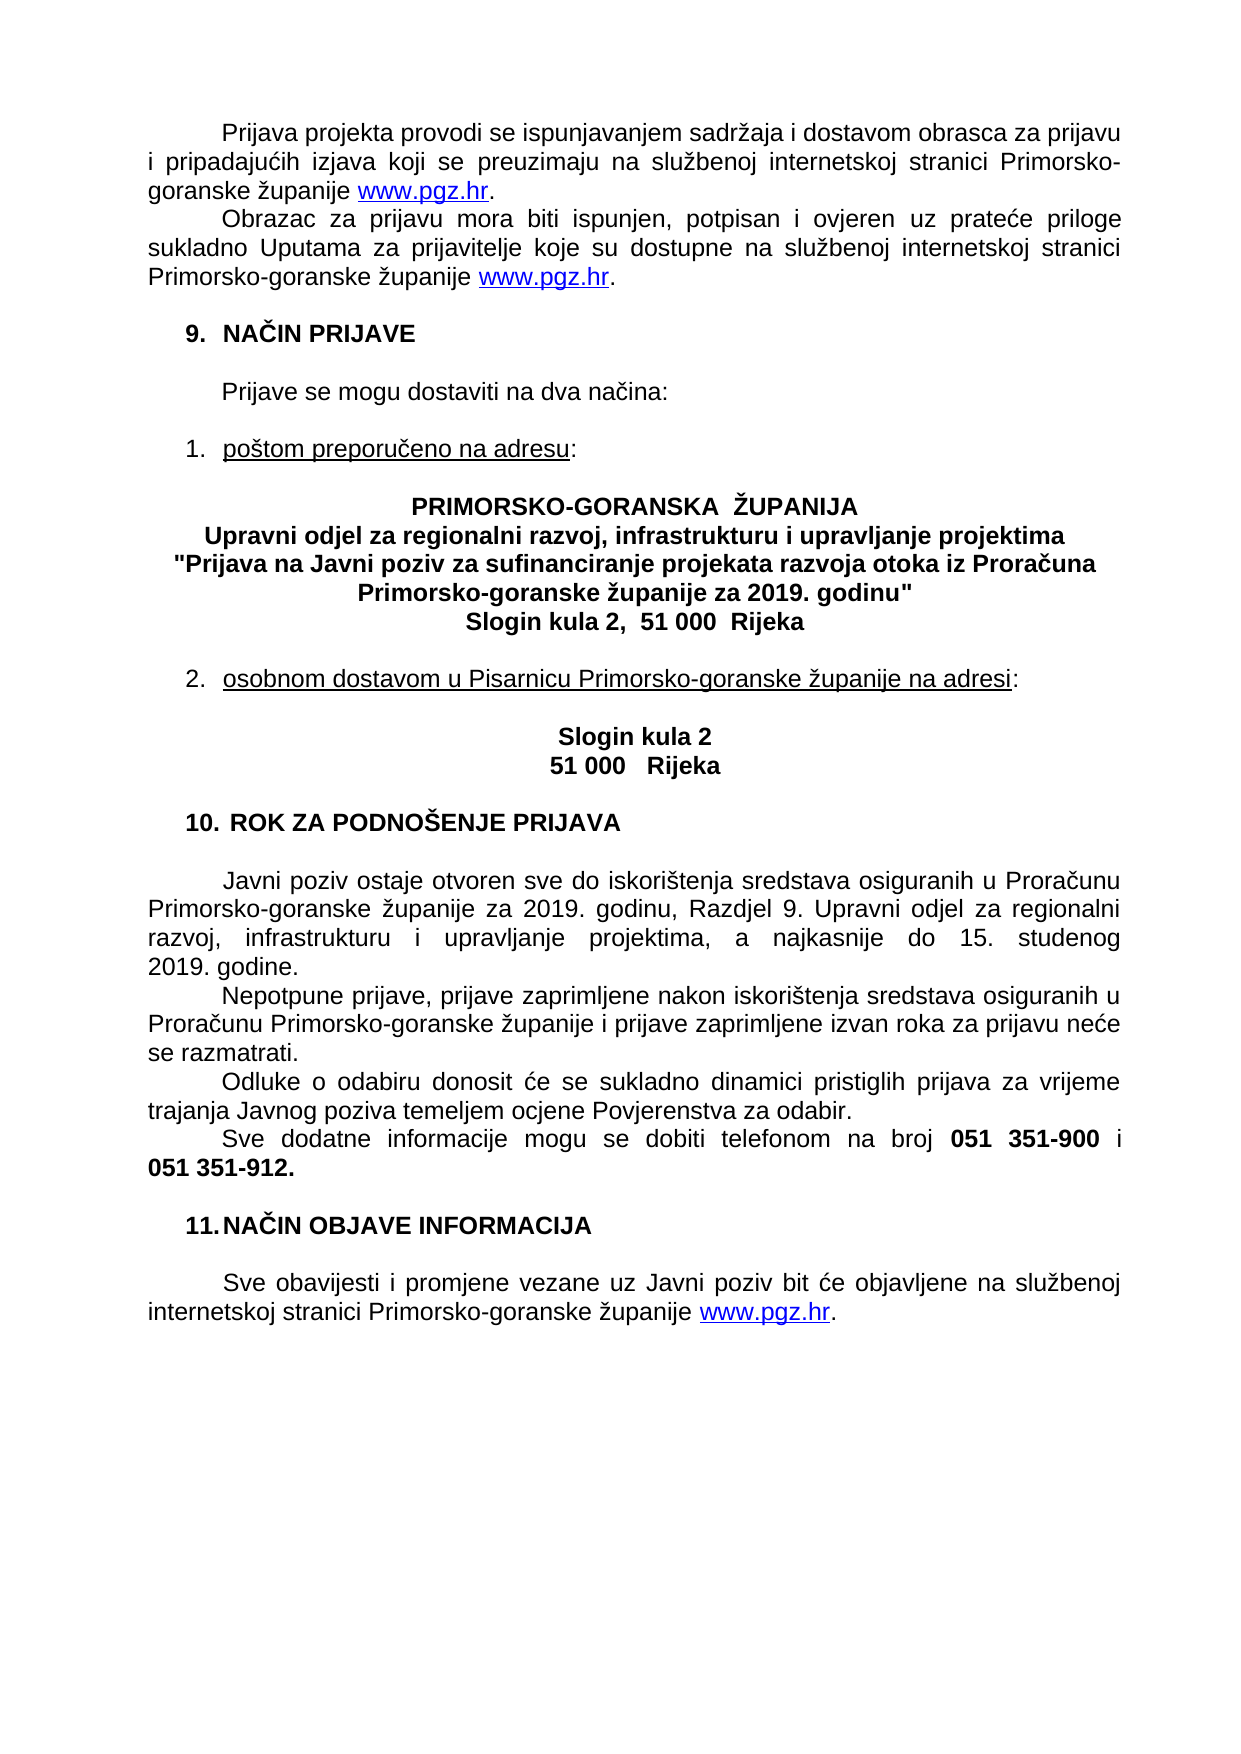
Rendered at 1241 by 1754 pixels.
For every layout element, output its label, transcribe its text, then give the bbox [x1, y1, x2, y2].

text Javni poziv ostaje otvoren sve do iskorištenja sredstava osiguranih u Proračunu Primorsko-goranske županije za 2019. godinu, Razdjel 9. Upravni odjel za regionalni razvoj, infrastrukturu i upravljanje projektima, a najkasnije do 15. studenog 2019. godine. [148, 866, 1122, 981]
list NAČIN OBJAVE INFORMACIJA [185, 1211, 1122, 1239]
list osobnom dostavom u Pisarnicu Primorsko-goranske županije na adresi: [185, 664, 1122, 693]
list poštom preporučeno na adresu: [185, 434, 1122, 463]
text Slogin kula 2 [148, 722, 1122, 751]
list NAČIN PRIJAVE [185, 319, 1122, 348]
text Prijave se mogu dostaviti na dva načina: [148, 377, 1122, 406]
subtitle PRIMORSKO-GORANSKA ŽUPANIJA [148, 492, 1122, 521]
text Odluke o odabiru donosit će se sukladno dinamici pristiglih prijava za vrijeme trajanja Javnog poziva temeljem ocjene Povjerenstva za odabir. [148, 1067, 1122, 1124]
text 51 000 Rijeka [148, 751, 1122, 779]
text Sve obavijesti i promjene vezane uz Javni poziv bit će objavljene na službenoj internetskoj stranici Primorsko-goranske županije www.pgz.hr. [148, 1268, 1122, 1326]
text Nepotpune prijave, prijave zaprimljene nakon iskorištenja sredstava osiguranih u Proračunu Primorsko-goranske županije i prijave zaprimljene izvan roka za prijavu neće se razmatrati. [148, 981, 1122, 1067]
text Slogin kula 2, 51 000 Rijeka [148, 607, 1122, 636]
text Sve dodatne informacije mogu se dobiti telefonom na broj 051 351-900 i 051 351-912. [148, 1124, 1122, 1182]
text Upravni odjel za regionalni razvoj, infrastrukturu i upravljanje projektima [148, 521, 1122, 549]
text "Prijava na Javni poziv za sufinanciranje projekata razvoja otoka iz Proračuna Primorsko-goranske županije za 2019. godinu" [148, 549, 1122, 607]
text Obrazac za prijavu mora biti ispunjen, potpisan i ovjeren uz prateće priloge sukladno Uputama za prijavitelje koje su dostupne na službenoj internetskoj stranici Primorsko-goranske županije www.pgz.hr. [148, 204, 1122, 291]
list ROK ZA PODNOŠENJE PRIJAVA [185, 808, 1122, 837]
text Prijava projekta provodi se ispunjavanjem sadržaja i dostavom obrasca za prijavu i pripadajućih izjava koji se preuzimaju na službenoj internetskoj stranici Primorsko-goranske županije www.pgz.hr. [148, 118, 1122, 204]
